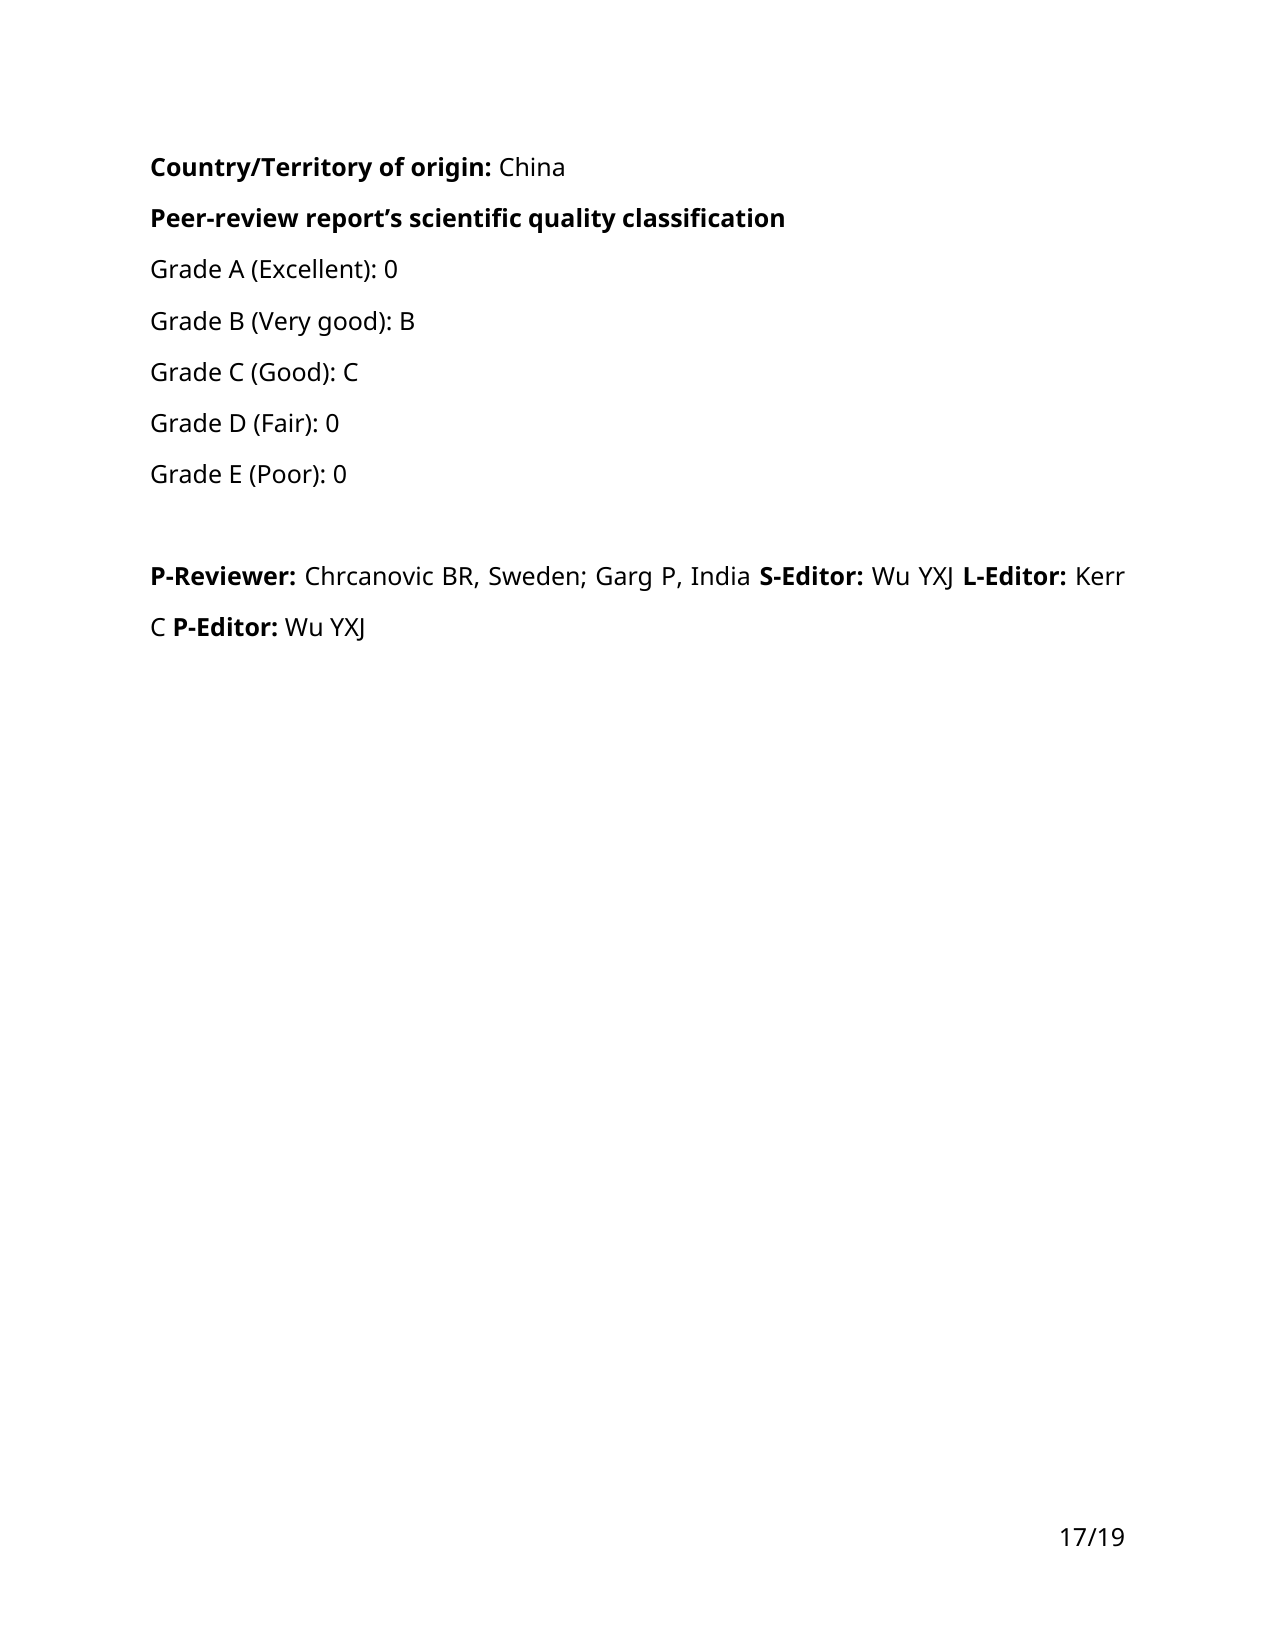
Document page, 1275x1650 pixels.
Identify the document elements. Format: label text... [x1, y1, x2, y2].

text Peer-review report’s scientific quality classification [150, 201, 1125, 235]
text Grade E (Poor): 0 [150, 456, 1125, 490]
text P-Reviewer: Chrcanovic BR, Sweden; Garg P, India S-Editor: Wu YXJ L-Editor: Kerr C P-Editor: Wu YXJ [150, 558, 1125, 643]
text Country/Territory of origin: China [150, 150, 1125, 184]
text Grade B (Very good): B [150, 303, 1125, 337]
text Grade D (Fair): 0 [150, 405, 1125, 439]
text Grade A (Excellent): 0 [150, 252, 1125, 286]
text Grade C (Good): C [150, 354, 1125, 388]
